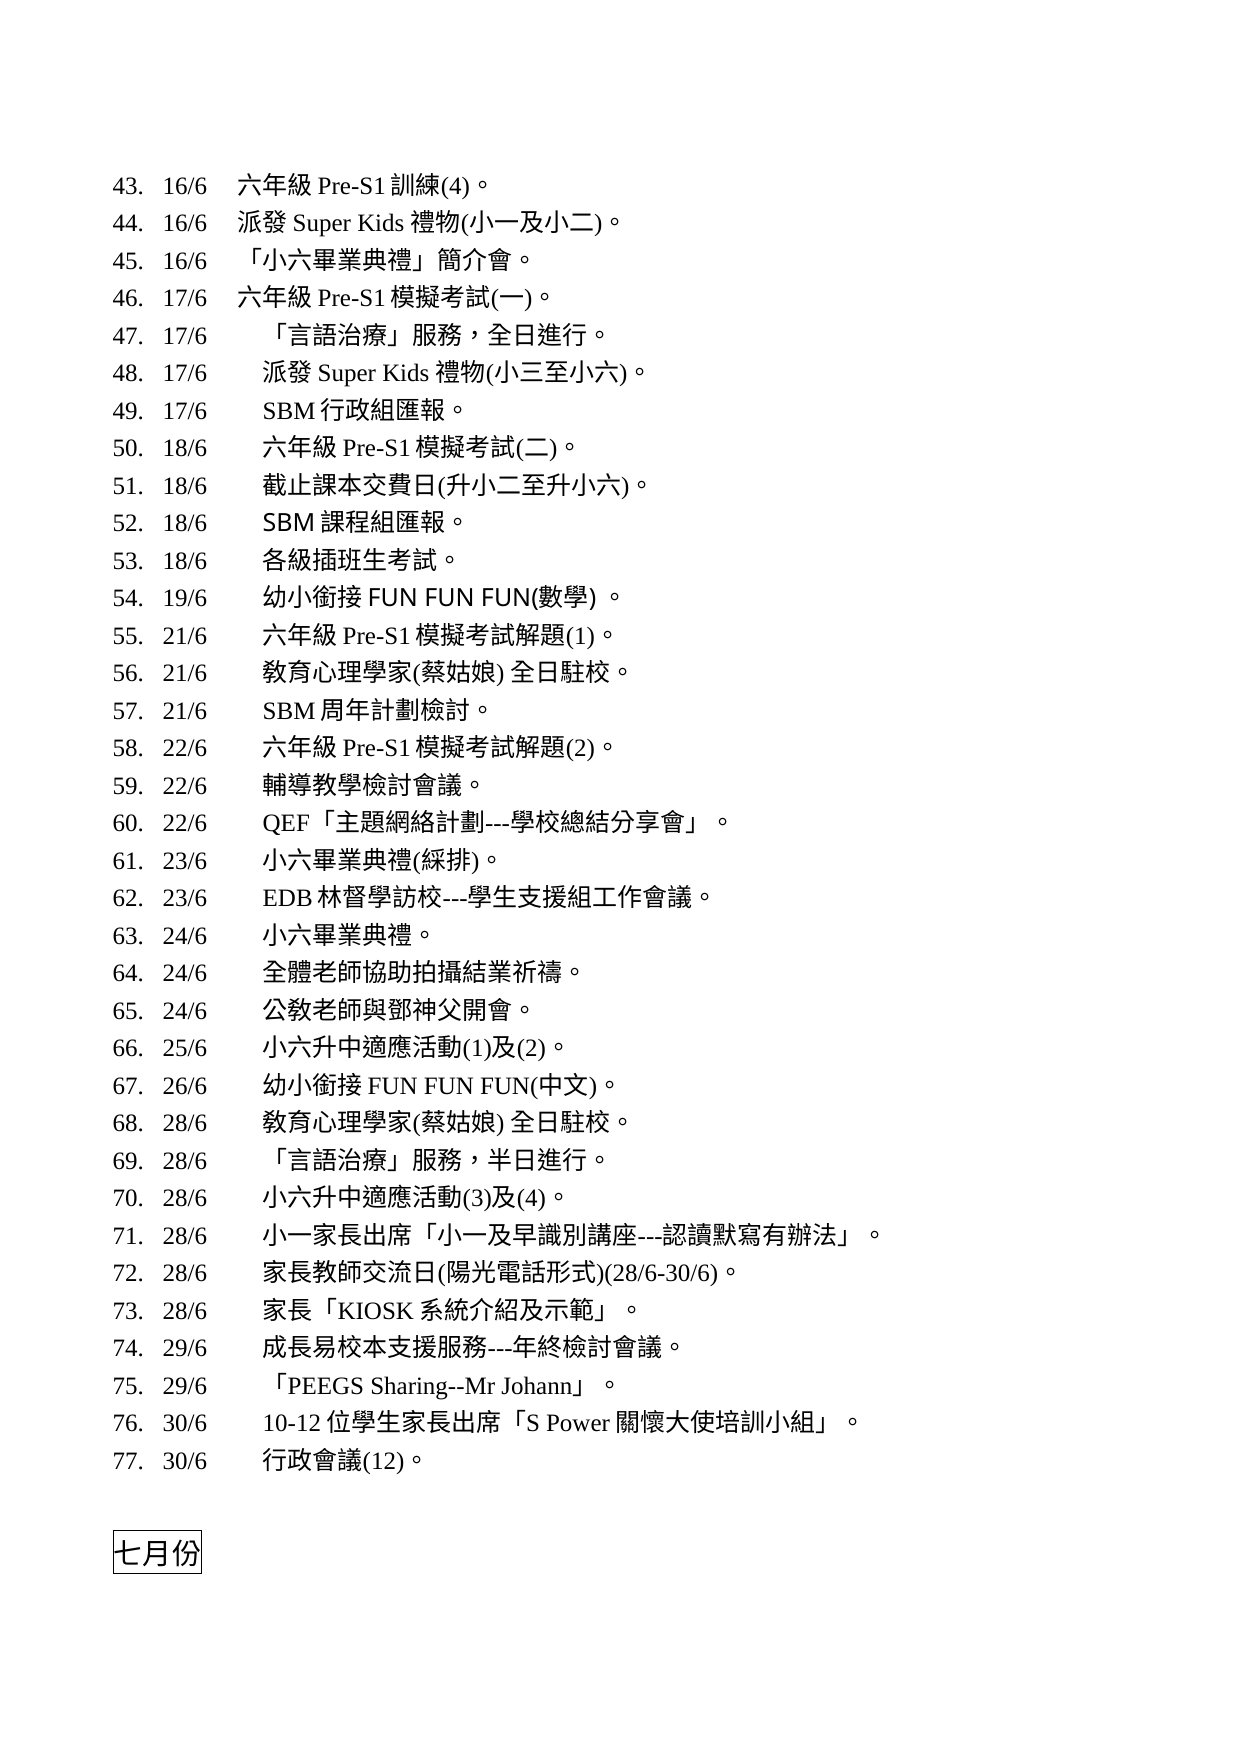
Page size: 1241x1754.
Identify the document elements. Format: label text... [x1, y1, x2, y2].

list 28/6 敎育心理學家(蔡姑娘) 全日駐校。 [112, 1102, 1128, 1139]
list 21/6 六年級Pre-S1模擬考試解題(1)。 [112, 614, 1128, 652]
list 23/6 小六畢業典禮(綵排)。 [112, 839, 1128, 877]
list 21/6 SBM周年計劃檢討。 [112, 689, 1128, 727]
list 16/6 派發Super Kids 禮物(小一及小二)。 [112, 202, 1128, 239]
list 21/6 敎育心理學家(蔡姑娘) 全日駐校。 [112, 652, 1128, 689]
list 30/6 行政會議(12)。 [112, 1439, 1128, 1477]
list 23/6 EDB林督學訪校---學生支援組工作會議。 [112, 877, 1128, 914]
list 22/6 輔導教學檢討會議。 [112, 764, 1128, 802]
list 28/6 小一家長出席「小一及早識別講座---認讀默寫有辦法」。 [112, 1214, 1128, 1252]
list 22/6 QEF「主題網絡計劃---學校總結分享會」。 [112, 802, 1128, 839]
list 28/6 家長「KIOSK系統介紹及示範」。 [112, 1289, 1128, 1327]
list 16/6 六年級Pre-S1訓練(4)。 [112, 164, 1128, 202]
list 18/6 SBM課程組匯報。 [112, 502, 1128, 539]
list 17/6 「言語治療」服務，全日進行。 [112, 314, 1128, 352]
list 22/6 六年級Pre-S1模擬考試解題(2)。 [112, 727, 1128, 764]
list 19/6 幼小銜接FUN FUN FUN(數學) 。 [112, 577, 1128, 614]
list 30/6 10-12位學生家長出席「S Power關懷大使培訓小組」。 [112, 1402, 1128, 1439]
list 25/6 小六升中適應活動(1)及(2)。 [112, 1027, 1128, 1064]
list 28/6 小六升中適應活動(3)及(4)。 [112, 1177, 1128, 1214]
list 28/6 「言語治療」服務，半日進行。 [112, 1139, 1128, 1177]
list 17/6 SBM行政組匯報。 [112, 389, 1128, 427]
list 16/6 「小六畢業典禮」簡介會。 [112, 239, 1128, 277]
list 17/6 六年級Pre-S1模擬考試(一)。 [112, 277, 1128, 314]
list 24/6 公敎老師與鄧神父開會。 [112, 989, 1128, 1027]
list 24/6 全體老師協助拍攝結業祈禱。 [112, 952, 1128, 989]
list 24/6 小六畢業典禮。 [112, 914, 1128, 952]
list 29/6 「PEEGS Sharing--Mr Johann」。 [112, 1364, 1128, 1402]
list 28/6 家長教師交流日(陽光電話形式)(28/6-30/6)。 [112, 1252, 1128, 1289]
list 26/6 幼小銜接FUN FUN FUN(中文)。 [112, 1064, 1128, 1102]
list 17/6 派發Super Kids 禮物(小三至小六)。 [112, 352, 1128, 389]
list 18/6 截止課本交費日(升小二至升小六)。 [112, 464, 1128, 502]
text 七月份 [112, 1514, 1128, 1589]
list 18/6 六年級Pre-S1模擬考試(二)。 [112, 427, 1128, 464]
list 29/6 成長易校本支援服務---年終檢討會議。 [112, 1327, 1128, 1364]
list 18/6 各級插班生考試。 [112, 539, 1128, 577]
